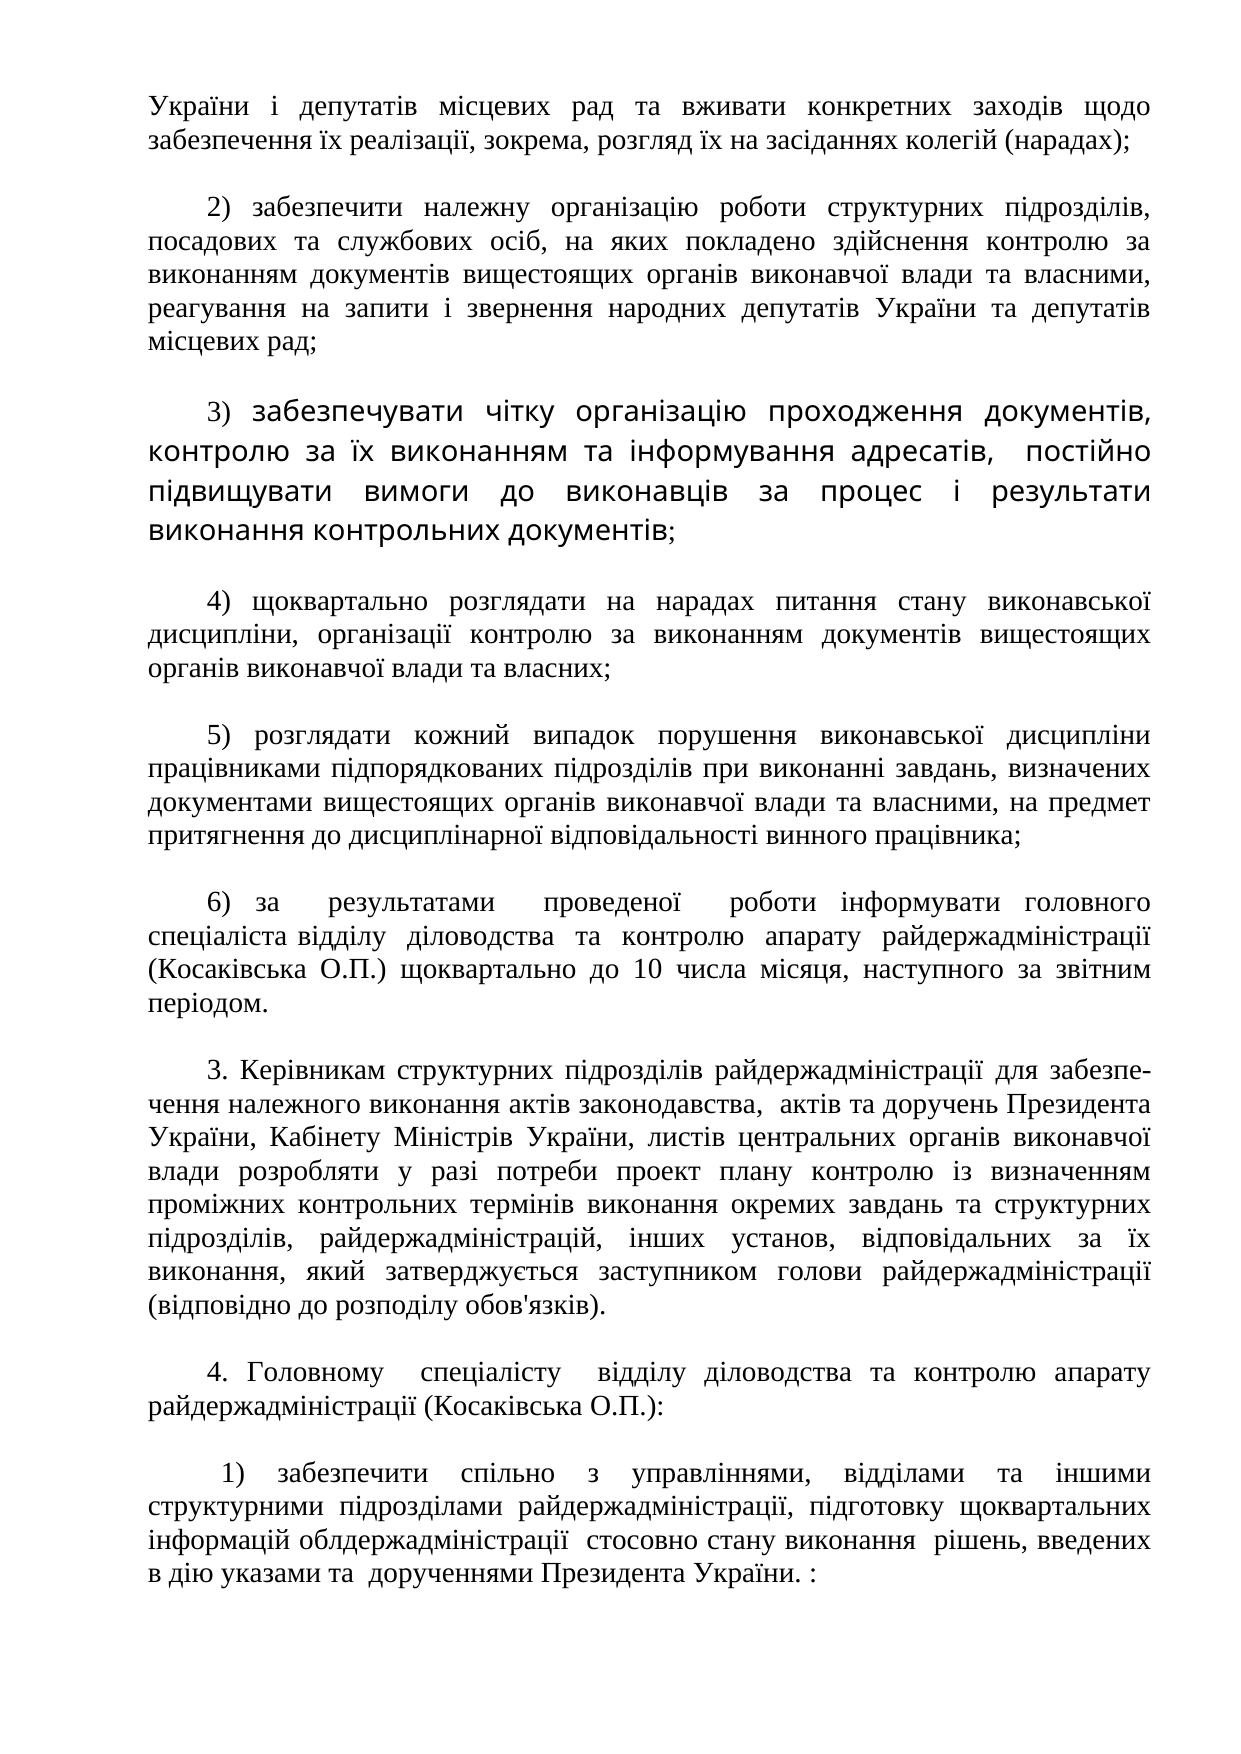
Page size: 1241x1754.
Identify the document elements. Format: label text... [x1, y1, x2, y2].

text 4) щоквартально розглядати на нарадах питання стану виконавської дисципліни, організації контролю за виконанням документів вищестоящих органів виконавчої влади та власних; [148, 583, 1152, 683]
text 3) забезпечувати чітку організацію проходження документів, контролю за їх виконанням та інформування адресатів, постійно підвищувати вимоги до виконавців за процес і результати виконання контрольних документів; [148, 390, 1152, 549]
text 3. Керівникам структурних підрозділів райдержадміністрації для забезпе-чення належного виконання актів законодавства, актів та доручень Президента України, Кабінету Міністрів України, листів центральних органів виконавчої влади розробляти у разі потреби проект плану контролю із визначенням проміжних контрольних термінів виконання окремих завдань та структурних підрозділів, райдержадміністрацій, інших установ, відповідальних за їх виконання, який затверджується заступником голови райдержадміністрації (відповідно до розподілу обов'язків). [148, 1052, 1152, 1321]
text 4. Головному спеціалісту відділу діловодства та контролю апарату райдержадміністрації (Косаківська О.П.): [148, 1354, 1152, 1421]
text 5) розглядати кожний випадок порушення виконавської дисципліни працівниками підпорядкованих підрозділів при виконанні завдань, визначених документами вищестоящих органів виконавчої влади та власними, на предмет притягнення до дисциплінарної відповідальності винного працівника; [148, 717, 1152, 851]
text 1) забезпечити спільно з управліннями, відділами та іншими структурними підрозділами райдержадміністрації, підготовку щоквартальних інформацій облдержадміністрації стосовно стану виконання рішень, введених в дію указами та дорученнями Президента України. : [148, 1455, 1152, 1589]
text 2) забезпечити належну організацію роботи структурних підрозділів, посадових та службових осіб, на яких покладено здійснення контролю за виконанням документів вищестоящих органів виконавчої влади та власними, реагування на запити і звернення народних депутатів України та депутатів місцевих рад; [148, 189, 1152, 357]
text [148, 88, 1152, 156]
text 6) за результатами проведеної роботи інформувати головного спеціаліста відділу діловодства та контролю апарату райдержадміністрації (Косаківська О.П.) щоквартально до 10 числа місяця, наступного за звітним періодом. [148, 884, 1152, 1019]
